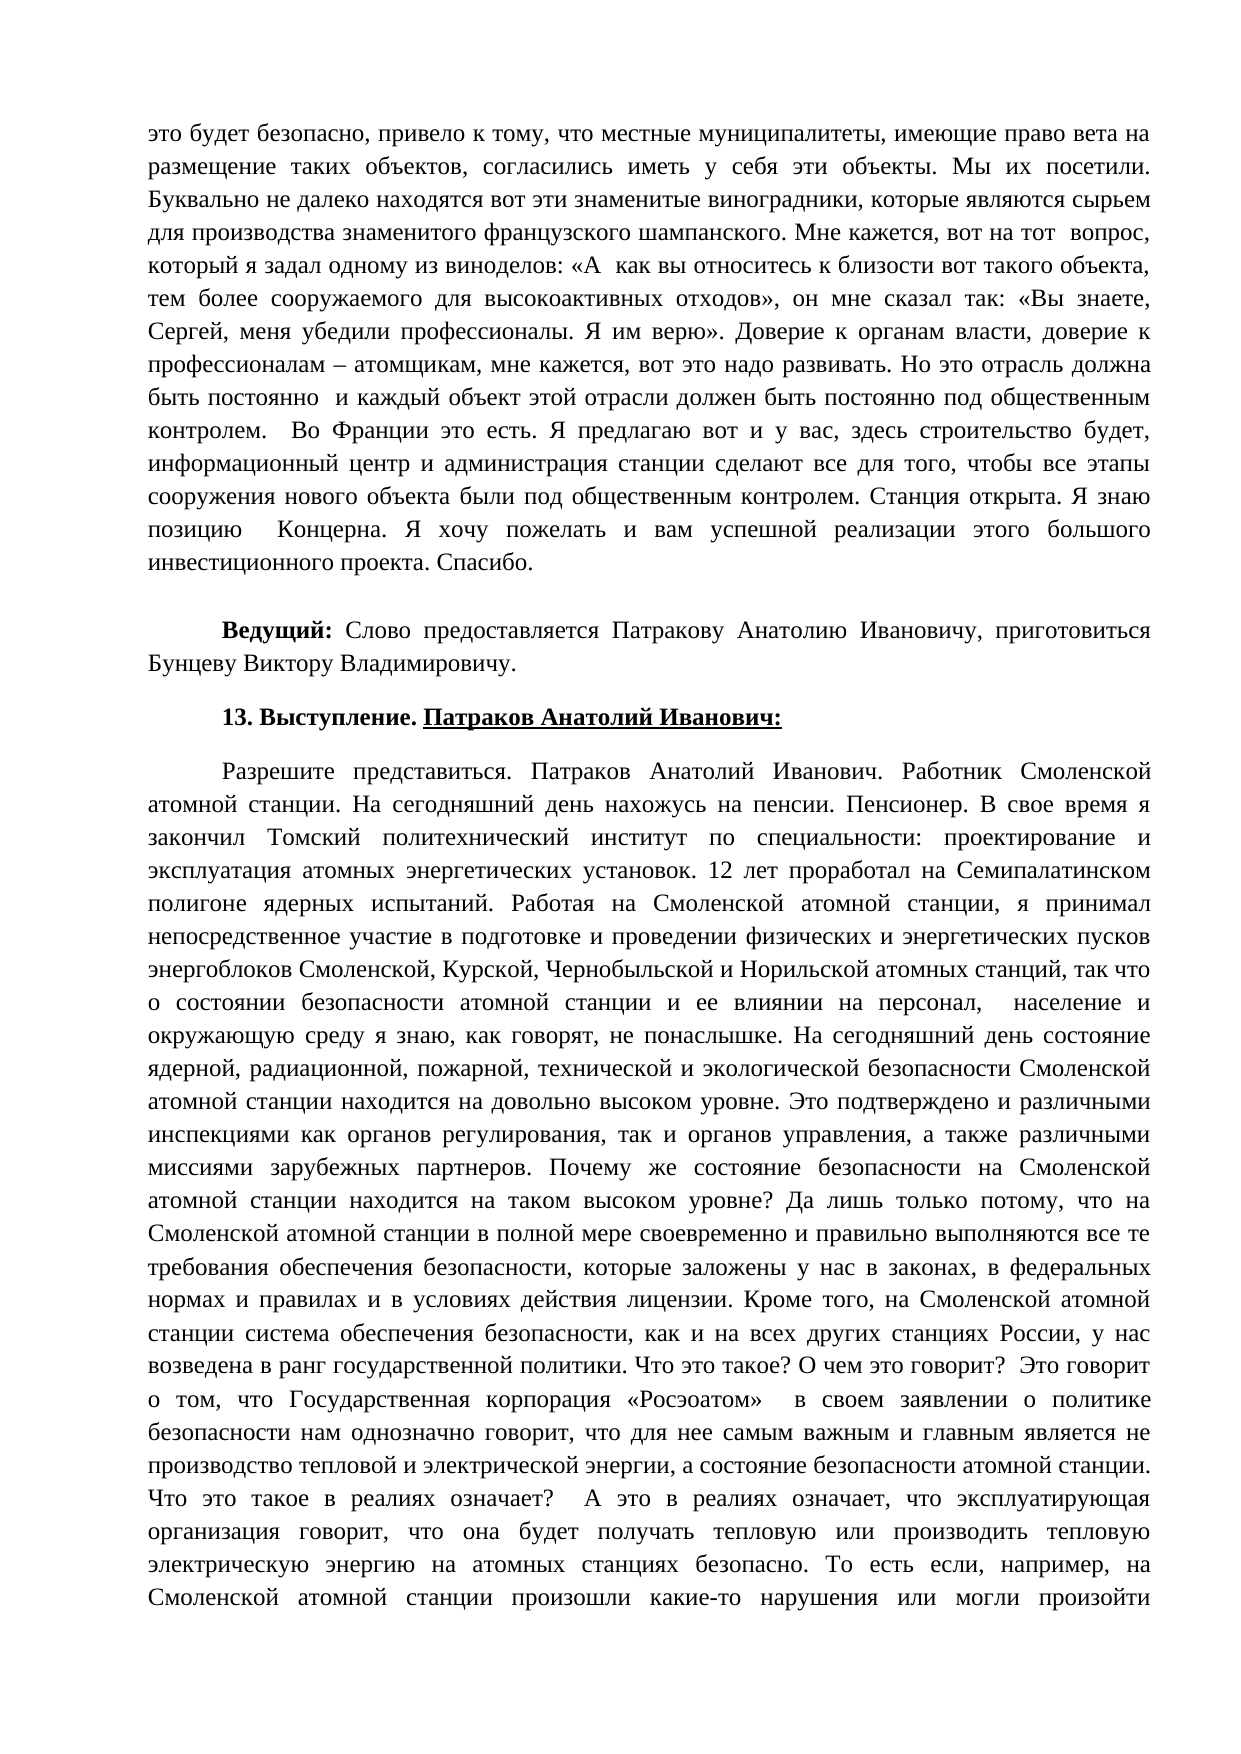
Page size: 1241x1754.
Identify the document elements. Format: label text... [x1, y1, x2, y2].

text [148, 756, 1152, 1611]
list Выступление. Патраков Анатолий Иванович: [222, 702, 1152, 731]
text Ведущий: Слово предоставляется Патракову Анатолию Ивановичу, приготовиться Бунцеву Виктору Владимировичу. [148, 616, 1152, 677]
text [148, 118, 1152, 576]
